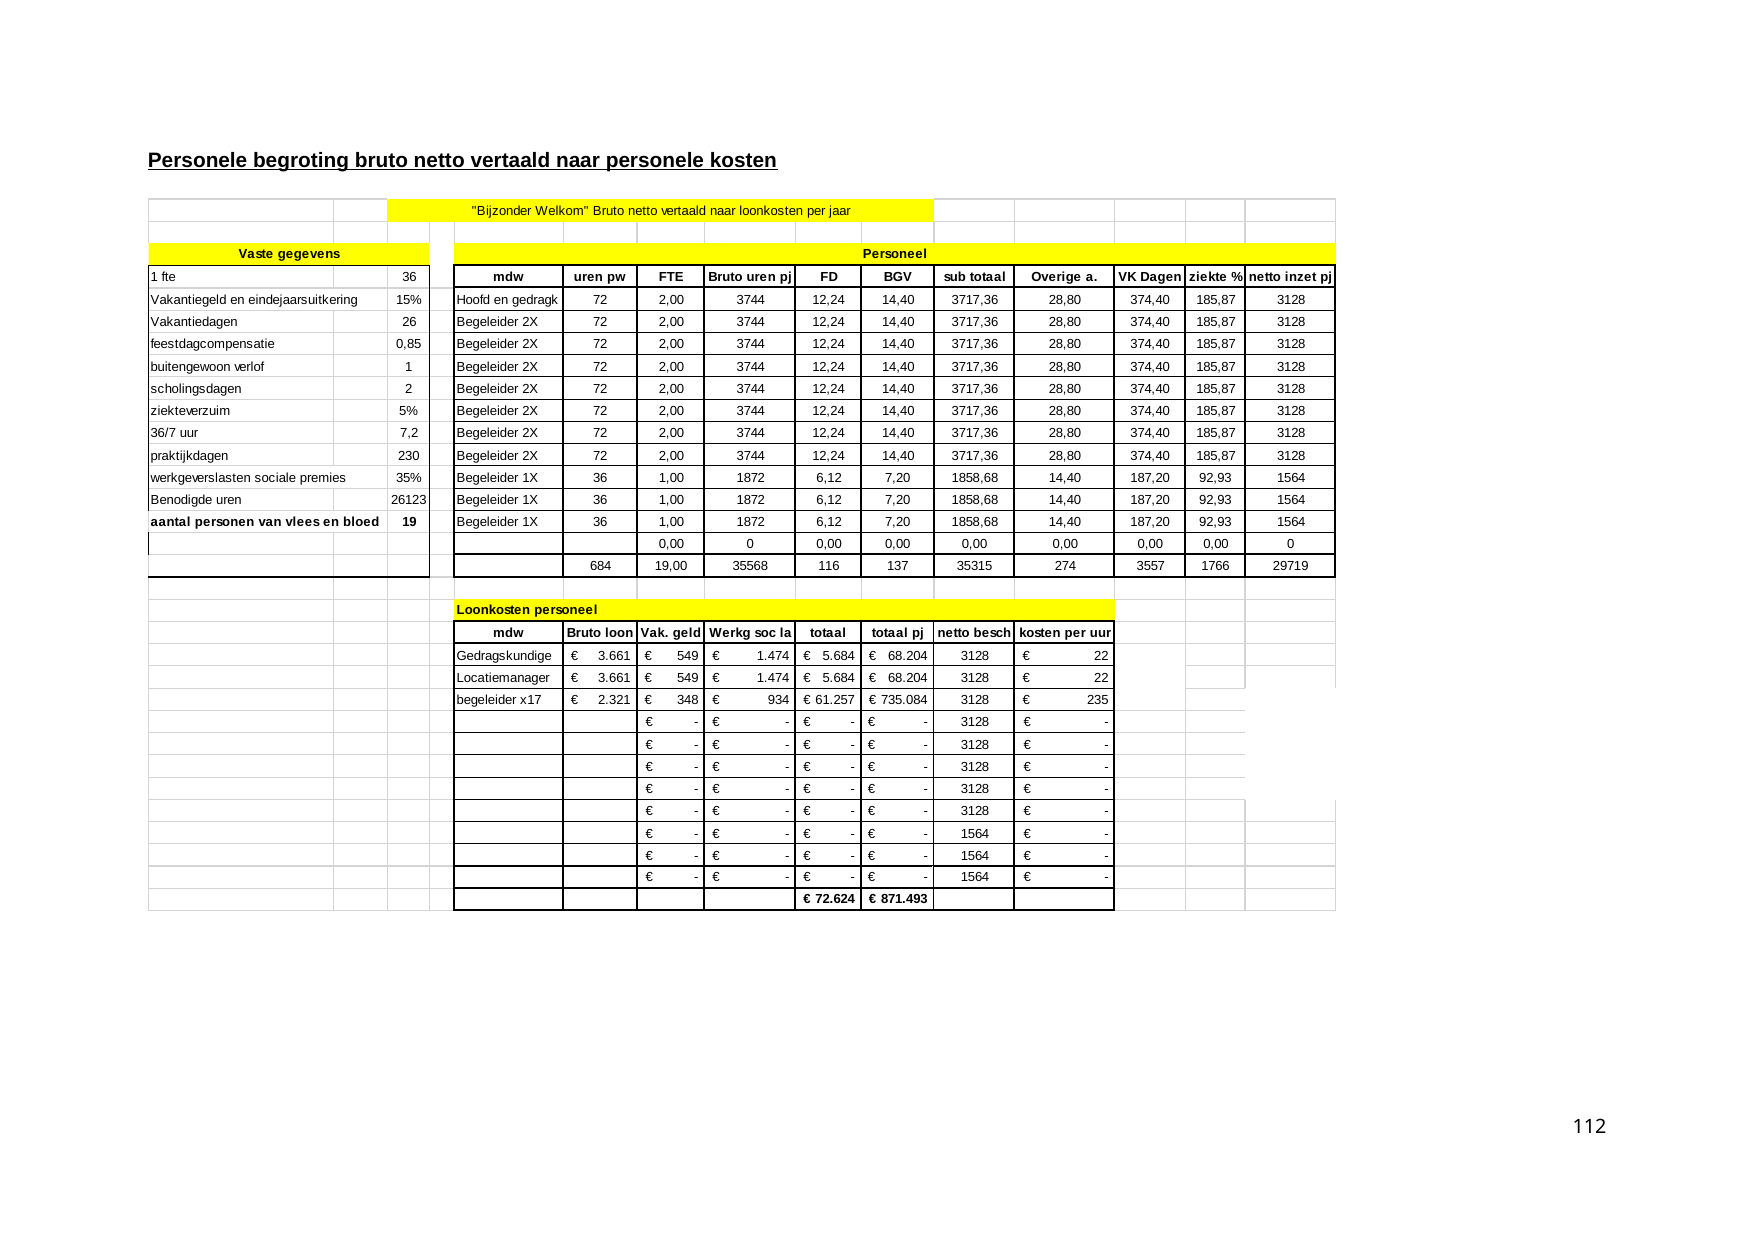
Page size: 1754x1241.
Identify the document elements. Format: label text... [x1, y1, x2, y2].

text Personele begroting bruto netto vertaald naar personele kosten [148, 148, 1606, 172]
